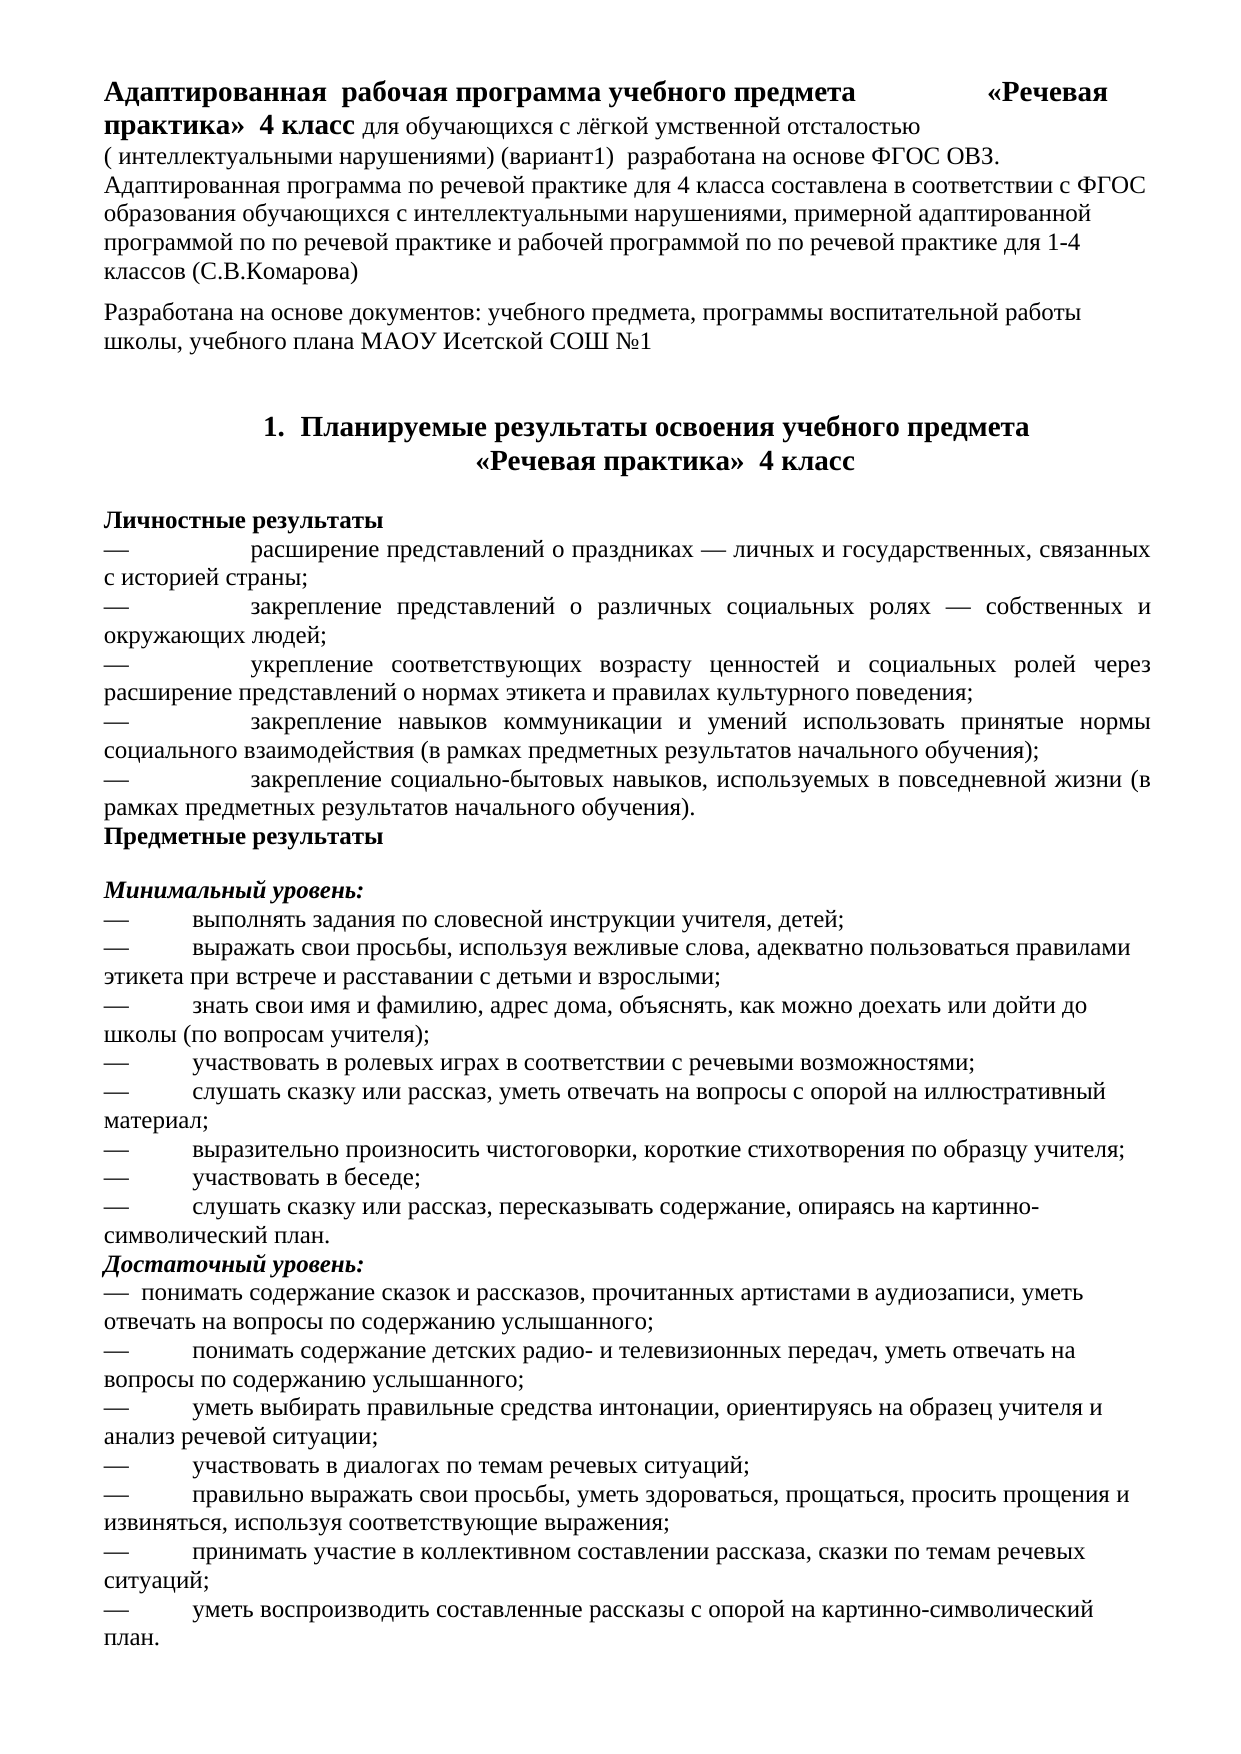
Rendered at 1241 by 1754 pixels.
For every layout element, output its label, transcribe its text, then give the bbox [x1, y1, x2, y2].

list понимать содержание детских радио- и телевизионных передач, уметь отвечать на вопросы по содержанию услышанного; [103, 1335, 1152, 1392]
text Предметные результаты [103, 821, 1152, 850]
list закрепление социально-бытовых навыков, используемых в повседневной жизни (в рамках предметных результатов начального обучения). [103, 764, 1152, 821]
list участвовать в беседе; [103, 1162, 1152, 1191]
list Планируемые результаты освоения учебного предмета «Речевая практика» 4 класс [141, 409, 1152, 476]
text Разработана на основе документов: учебного предмета, программы воспитательной работы школы, учебного плана МАОУ Исетской СОШ №1 [103, 297, 1152, 355]
list закрепление представлений о различных социальных ролях — собственных и окружающих людей; [103, 591, 1152, 649]
text Достаточный уровень: [103, 1249, 1152, 1277]
list выражать свои просьбы, используя вежливые слова, адекватно пользоваться правилами этикета при встрече и расставании с детьми и взрослыми; [103, 932, 1152, 990]
list закрепление навыков коммуникации и умений использовать принятые нормы социального взаимодействия (в рамках предметных результатов начального обучения); [103, 706, 1152, 764]
list укрепление соответствующих возрасту ценностей и социальных ролей через расширение представлений о нормах этикета и правилах культурного поведения; [103, 649, 1152, 706]
list правильно выражать свои просьбы, уметь здороваться, прощаться, просить прощения и извиняться, используя соответствующие выражения; [103, 1479, 1152, 1536]
list расширение представлений о праздниках — личных и государственных, связанных с историей страны; [103, 534, 1152, 591]
list участвовать в диалогах по темам речевых ситуаций; [103, 1450, 1152, 1479]
list слушать сказку или рассказ, пересказывать содержание, опираясь на картинно-символический план. [103, 1191, 1152, 1249]
list уметь выбирать правильные средства интонации, ориентируясь на образец учителя и анализ речевой ситуации; [103, 1392, 1152, 1450]
list слушать сказку или рассказ, уметь отвечать на вопросы с опорой на иллюстративный материал; [103, 1076, 1152, 1134]
text Минимальный уровень: [103, 875, 1152, 904]
list уметь воспроизводить составленные рассказы с опорой на картинно-символический план. [103, 1594, 1152, 1651]
list принимать участие в коллективном составлении рассказа, сказки по темам речевых ситуаций; [103, 1536, 1152, 1594]
text Личностные результаты [103, 505, 1152, 534]
list знать свои имя и фамилию, адрес дома, объяснять, как можно доехать или дойти до школы (по вопросам учителя); [103, 990, 1152, 1047]
text Адаптированная рабочая программа учебного предмета «Речевая практика» 4 класс для обучающихся с лёгкой умственной отсталостью ( интеллектуальными нарушениями) (вариант1) разработана на основе ФГОС ОВЗ. Адаптированная программа по речевой практике для 4 класса составлена в соответствии с ФГОС образования обучающихся с интеллектуальными нарушениями, примерной адаптированной программой по по речевой практике и рабочей программой по по речевой практике для 1-4 классов (С.В.Комарова) [103, 74, 1152, 285]
list выразительно произносить чистоговорки, короткие стихотворения по образцу учителя; [103, 1134, 1152, 1162]
list выполнять задания по словесной инструкции учителя, детей; [103, 904, 1152, 932]
text — понимать содержание сказок и рассказов, прочитанных артистами в аудиозаписи, уметь отвечать на вопросы по содержанию услышанного; [103, 1277, 1152, 1335]
list участвовать в ролевых играх в соответствии с речевыми возможностями; [103, 1047, 1152, 1076]
